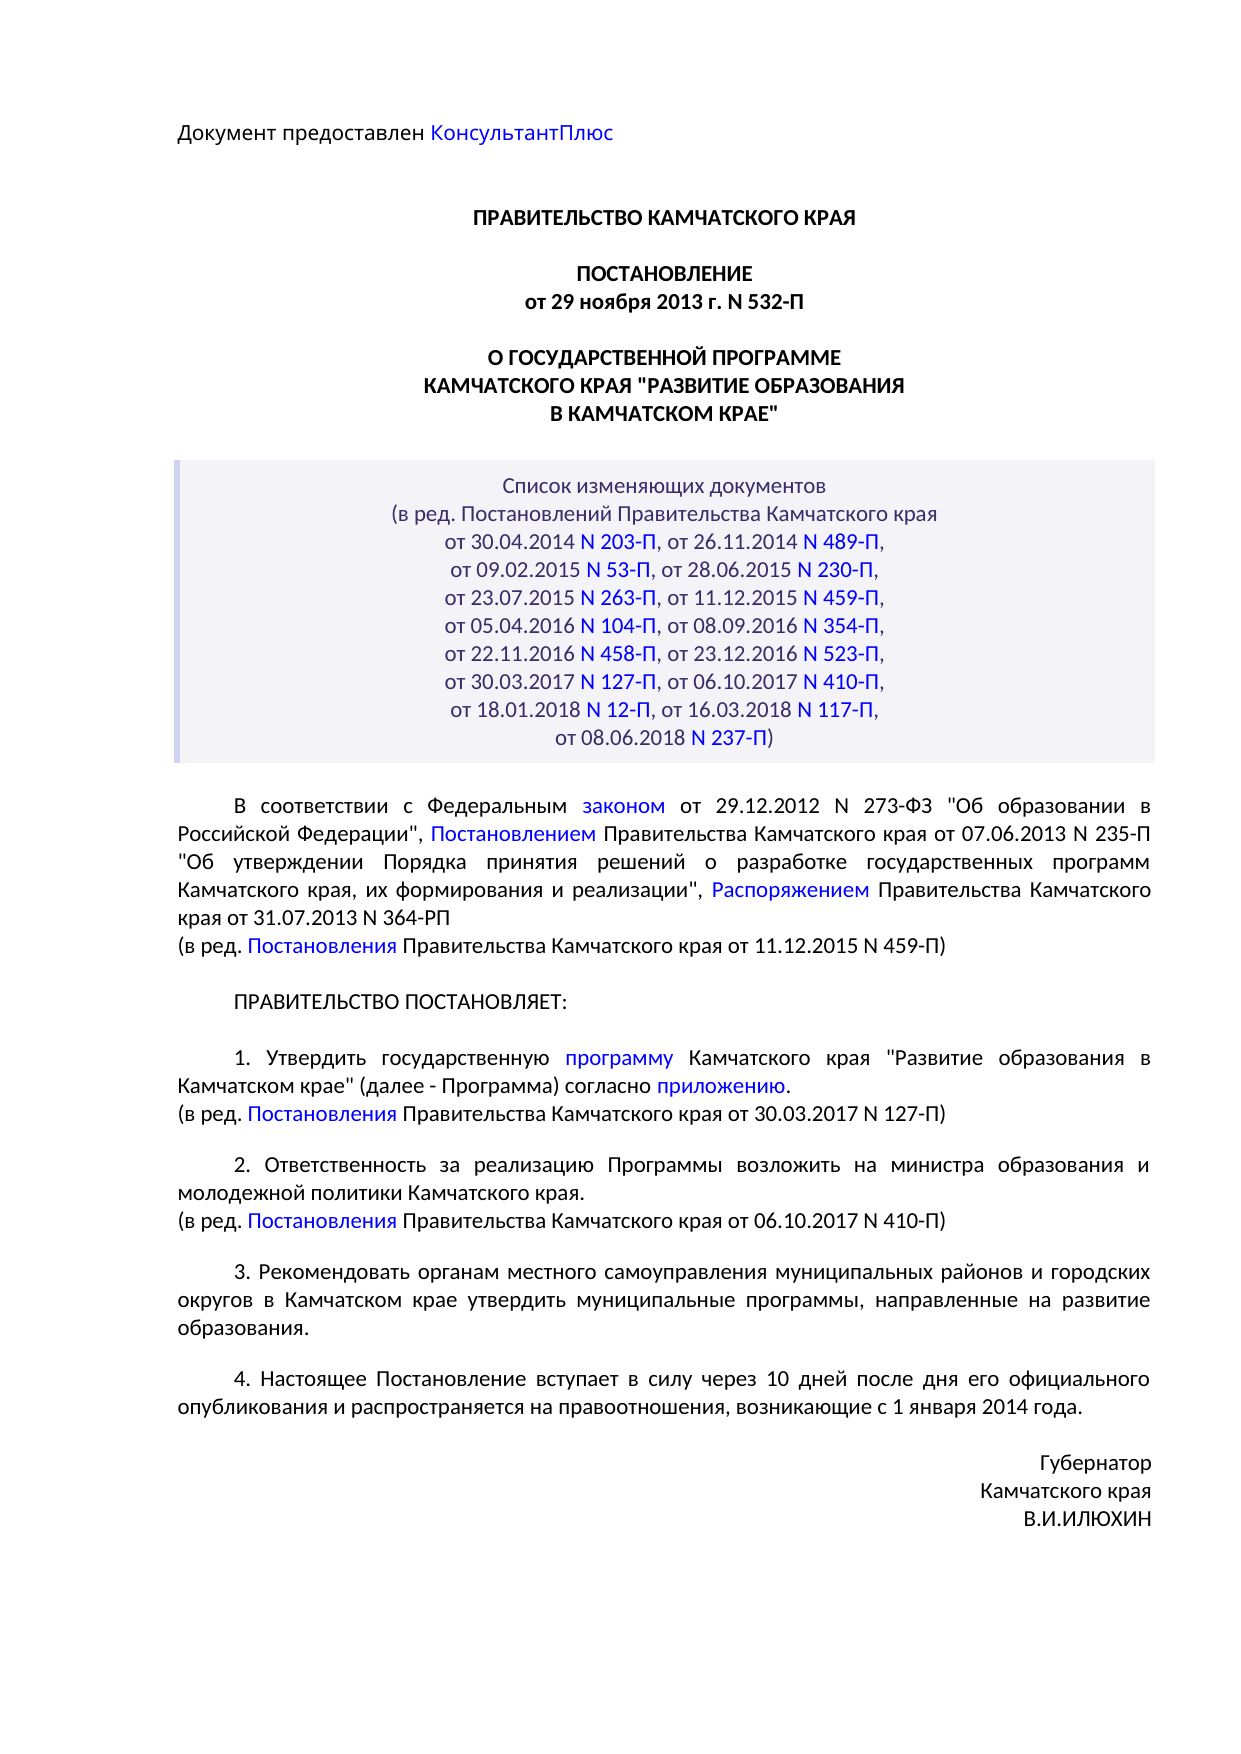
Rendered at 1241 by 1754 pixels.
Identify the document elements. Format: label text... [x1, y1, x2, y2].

text 3. Рекомендовать органам местного самоуправления муниципальных районов и городских округов в Камчатском крае утвердить муниципальные программы, направленные на развитие образования. [177, 1257, 1152, 1341]
text 1. Утвердить государственную программу Камчатского края "Развитие образования в Камчатском крае" (далее - Программа) согласно приложению. [177, 1043, 1152, 1099]
text 4. Настоящее Постановление вступает в силу через 10 дней после дня его официального опубликования и распространяется на правоотношения, возникающие с 1 января 2014 года. [177, 1364, 1152, 1420]
title ПРАВИТЕЛЬСТВО КАМЧАТСКОГО КРАЯ [177, 203, 1152, 231]
title О ГОСУДАРСТВЕННОЙ ПРОГРАММЕ [177, 343, 1152, 371]
text ПРАВИТЕЛЬСТВО ПОСТАНОВЛЯЕТ: [177, 987, 1152, 1015]
text (в ред. Постановления Правительства Камчатского края от 11.12.2015 N 459-П) [177, 931, 1152, 959]
title КАМЧАТСКОГО КРАЯ "РАЗВИТИЕ ОБРАЗОВАНИЯ [177, 371, 1152, 399]
title В КАМЧАТСКОМ КРАЕ" [177, 399, 1152, 427]
text В соответствии с Федеральным законом от 29.12.2012 N 273-ФЗ "Об образовании в Российской Федерации", Постановлением Правительства Камчатского края от 07.06.2013 N 235-П "Об утверждении Порядка принятия решений о разработке государственных программ Камчатского края, их формирования и реализации", Распоряжением Правительства Камчатского края от 31.07.2013 N 364-РП [177, 791, 1152, 931]
text 2. Ответственность за реализацию Программы возложить на министра образования и молодежной политики Камчатского края. [177, 1150, 1152, 1206]
text Камчатского края [177, 1476, 1152, 1504]
title Документ предоставлен КонсультантПлюс [177, 118, 1152, 175]
text (в ред. Постановления Правительства Камчатского края от 30.03.2017 N 127-П) [177, 1099, 1152, 1127]
title ПОСТАНОВЛЕНИЕ [177, 259, 1152, 287]
text (в ред. Постановления Правительства Камчатского края от 06.10.2017 N 410-П) [177, 1206, 1152, 1234]
table_header Список изменяющих документов (в ред. Постановлений Правительства Камчатского края от 30.04.2014 N 203-П, от 26.11.2014 N 489-П, от 09.02.2015 N 53-П, от 28.06.2015 N 230-П, от 23.07.2015 N 263-П, от 11.12.2015 N 459-П, от 05.04.2016 N 104-П, от 08.09.2016 N 354-П, от 22.11.2016 N 458-П, от 23.12.2016 N 523-П, от 30.03.2017 N 127-П, от 06.10.2017 N 410-П, от 18.01.2018 N 12-П, от 16.03.2018 N 117-П, от 08.06.2018 N 237-П) [180, 460, 1149, 763]
title от 29 ноября 2013 г. N 532-П [177, 287, 1152, 315]
text Губернатор [177, 1448, 1152, 1476]
text В.И.ИЛЮХИН [177, 1504, 1152, 1532]
